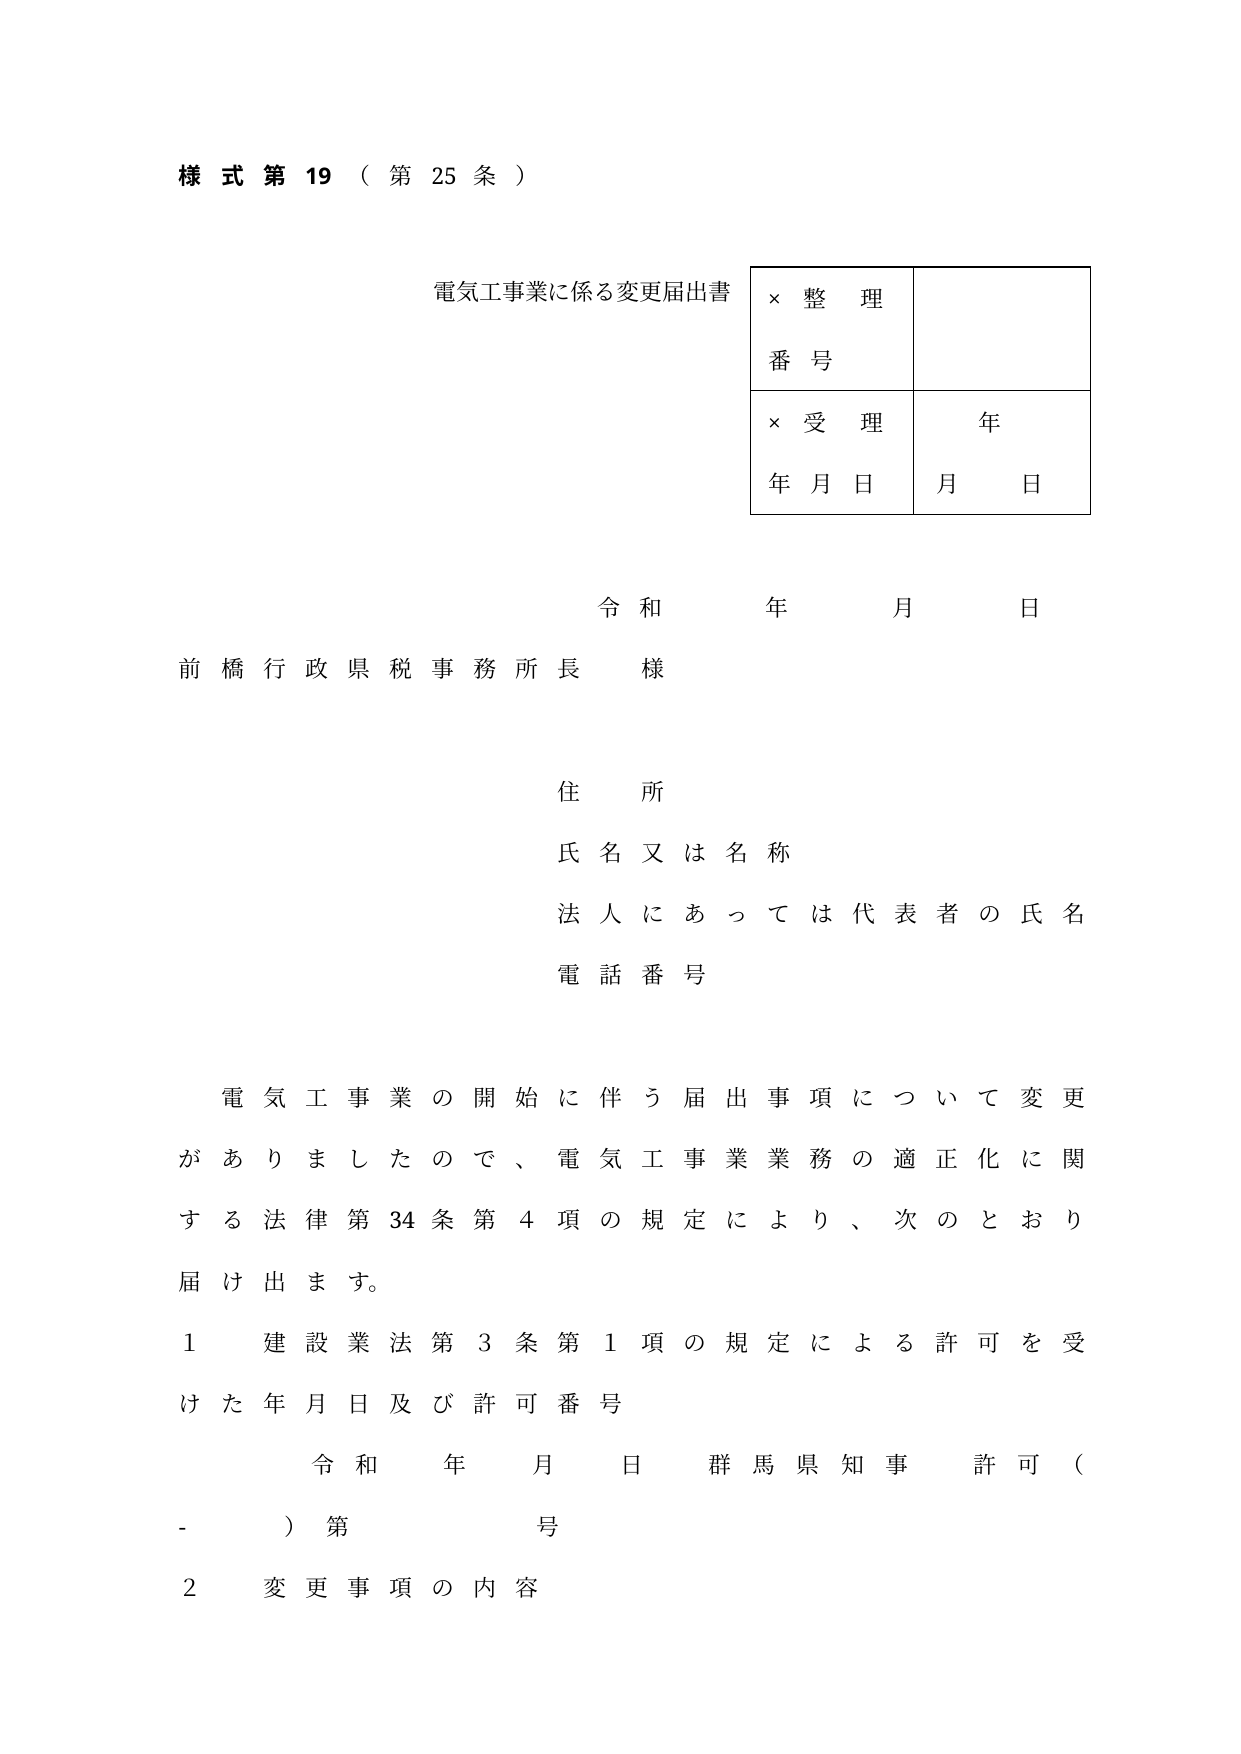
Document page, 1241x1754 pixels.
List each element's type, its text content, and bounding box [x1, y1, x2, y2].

text ２ 変更事項の内容 [179, 1556, 1104, 1617]
table_cell ×受理年月日 [751, 391, 913, 513]
text 電話番号 [179, 943, 1104, 1004]
text 法人にあっては代表者の氏名 [179, 882, 1104, 943]
table_cell 年 月 日 [914, 391, 1090, 513]
table_header [914, 268, 1090, 390]
text 令和 年 月 日 群馬県知事 許可（ - ）第 号 [179, 1433, 1104, 1556]
text 電気工事業の開始に伴う届出事項について変更がありましたので、電気工事業業務の適正化に関する法律第34条第４項の規定により、次のとおり届け出ます。 [179, 1066, 1104, 1311]
text １ 建設業法第３条第１項の規定による許可を受けた年月日及び許可番号 [179, 1311, 1104, 1433]
text 前橋行政県税事務所長 様 [179, 637, 1082, 698]
text 氏名又は名称 [179, 821, 1104, 882]
text 住 所 [179, 759, 1104, 821]
text 様式第19（第25条） [179, 144, 1104, 205]
text 令和 年 月 日 [179, 576, 1060, 637]
table_header ×整理番号 [751, 268, 913, 390]
